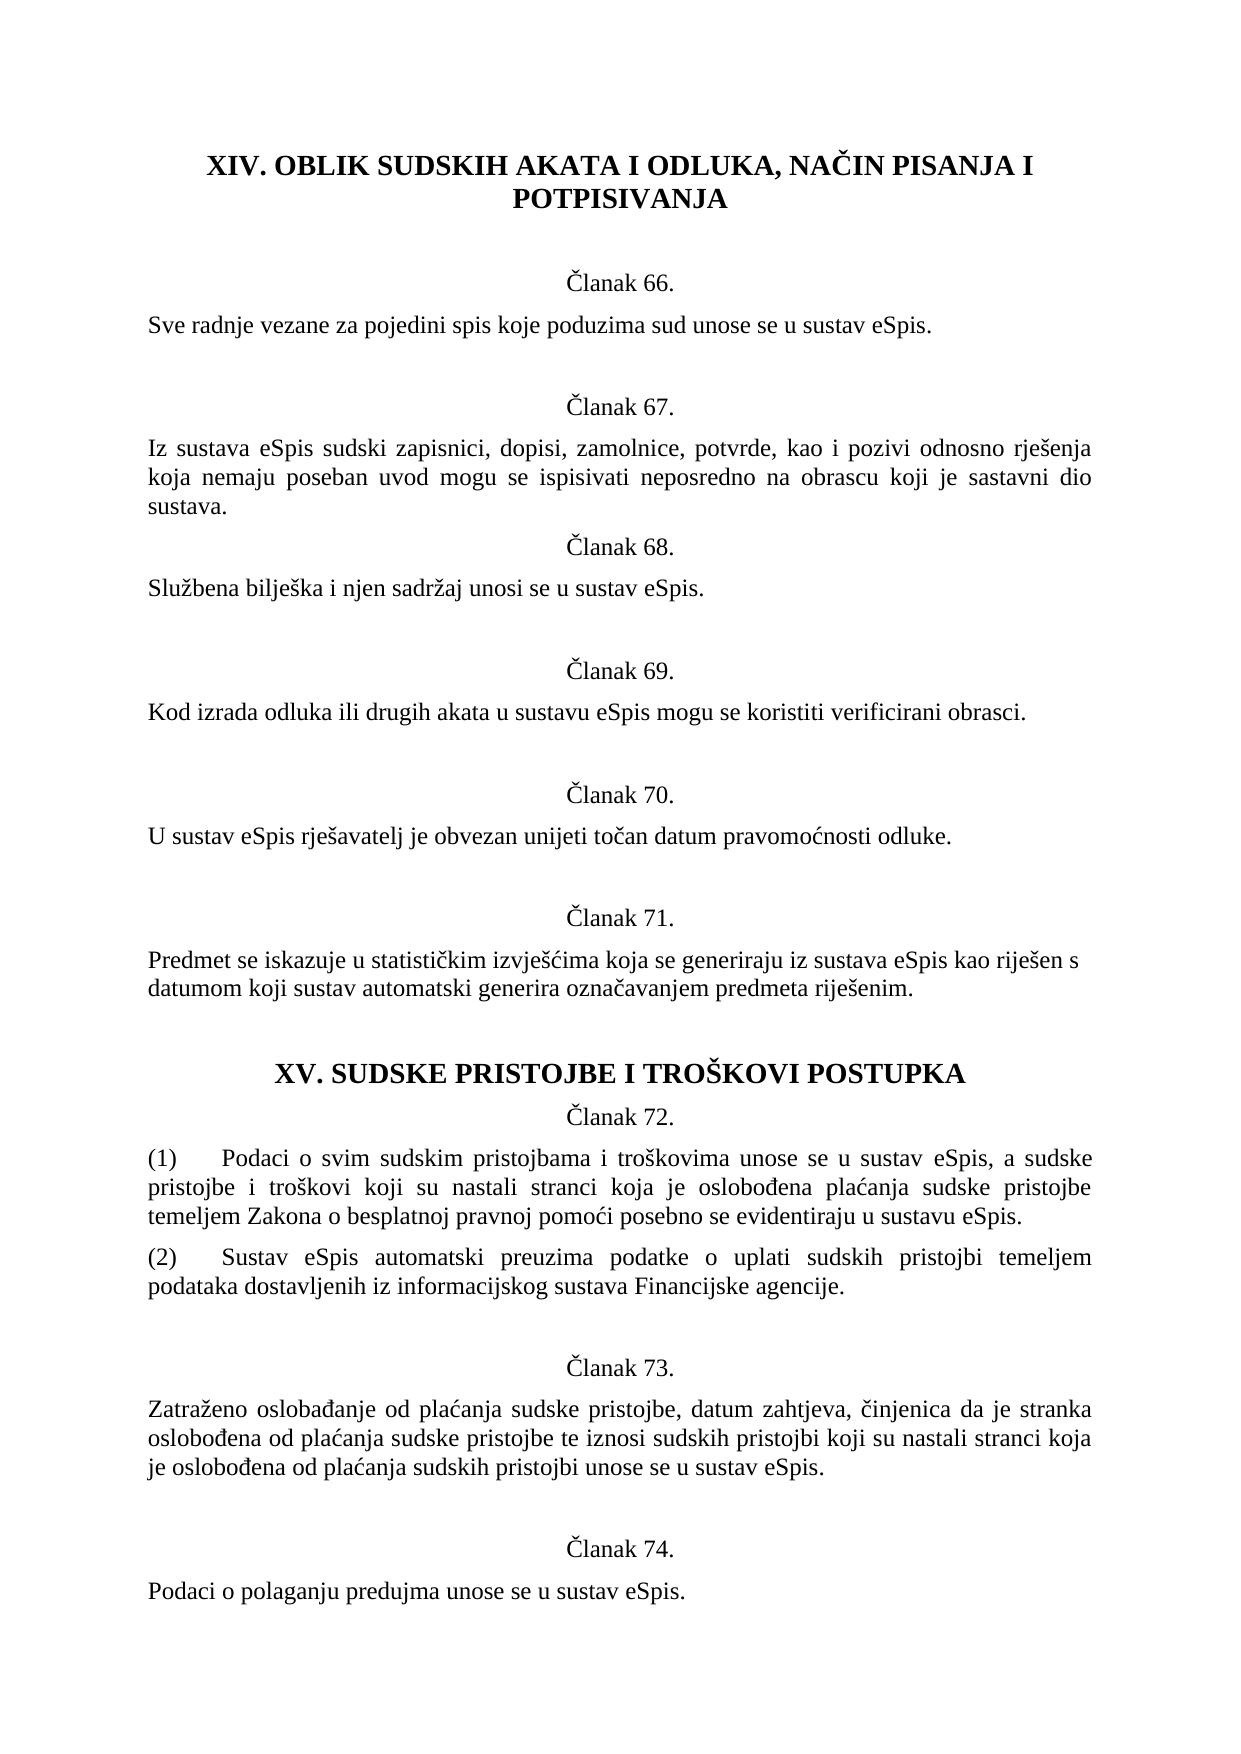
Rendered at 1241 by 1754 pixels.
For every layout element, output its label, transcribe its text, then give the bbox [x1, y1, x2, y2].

text Članak 74. [148, 1534, 1093, 1563]
text Članak 73. [148, 1353, 1093, 1382]
text Sve radnje vezane za pojedini spis koje poduzima sud unose se u sustav eSpis. [148, 310, 1093, 338]
text Predmet se iskazuje u statističkim izvješćima koja se generiraju iz sustava eSpis kao riješen s datumom koji sustav automatski generira označavanjem predmeta riješenim. [148, 945, 1093, 1002]
list Zatraženo oslobađanje od plaćanja sudske pristojbe, datum zahtjeva, činjenica da je stranka oslobođena od plaćanja sudske pristojbe te iznosi sudskih pristojbi koji su nastali stranci koja je oslobođena od plaćanja sudskih pristojbi unose se u sustav eSpis. [148, 1394, 1093, 1481]
text Članak 68. [148, 532, 1093, 561]
text U sustav eSpis rješavatelj je obvezan unijeti točan datum pravomoćnosti odluke. [148, 821, 1093, 850]
text Članak 70. [148, 780, 1093, 808]
list Sustav eSpis automatski preuzima podatke o uplati sudskih pristojbi temeljem podataka dostavljenih iz informacijskog sustava Financijske agencije. [148, 1242, 1093, 1299]
text Članak 67. [148, 392, 1093, 421]
text Članak 72. [148, 1102, 1093, 1131]
text Članak 71. [148, 903, 1093, 932]
list Podaci o svim sudskim pristojbama i troškovima unose se u sustav eSpis, a sudske pristojbe i troškovi koji su nastali stranci koja je oslobođena plaćanja sudske pristojbe temeljem Zakona o besplatnoj pravnoj pomoći posebno se evidentiraju u sustavu eSpis. [148, 1143, 1093, 1229]
text XV. SUDSKE PRISTOJBE I TROŠKOVI POSTUPKA [148, 1056, 1093, 1089]
text Kod izrada odluka ili drugih akata u sustavu eSpis mogu se koristiti verificirani obrasci. [148, 697, 1093, 726]
text Članak 69. [148, 656, 1093, 685]
text XIV. OBLIK SUDSKIH AKATA I ODLUKA, NAČIN PISANJA I POTPISIVANJA [148, 148, 1093, 215]
text Članak 66. [148, 268, 1093, 297]
text Iz sustava eSpis sudski zapisnici, dopisi, zamolnice, potvrde, kao i pozivi odnosno rješenja koja nemaju poseban uvod mogu se ispisivati neposredno na obrascu koji je sastavni dio sustava. [148, 433, 1093, 520]
text Podaci o polaganju predujma unose se u sustav eSpis. [148, 1576, 1093, 1604]
text Službena bilješka i njen sadržaj unosi se u sustav eSpis. [148, 573, 1093, 602]
